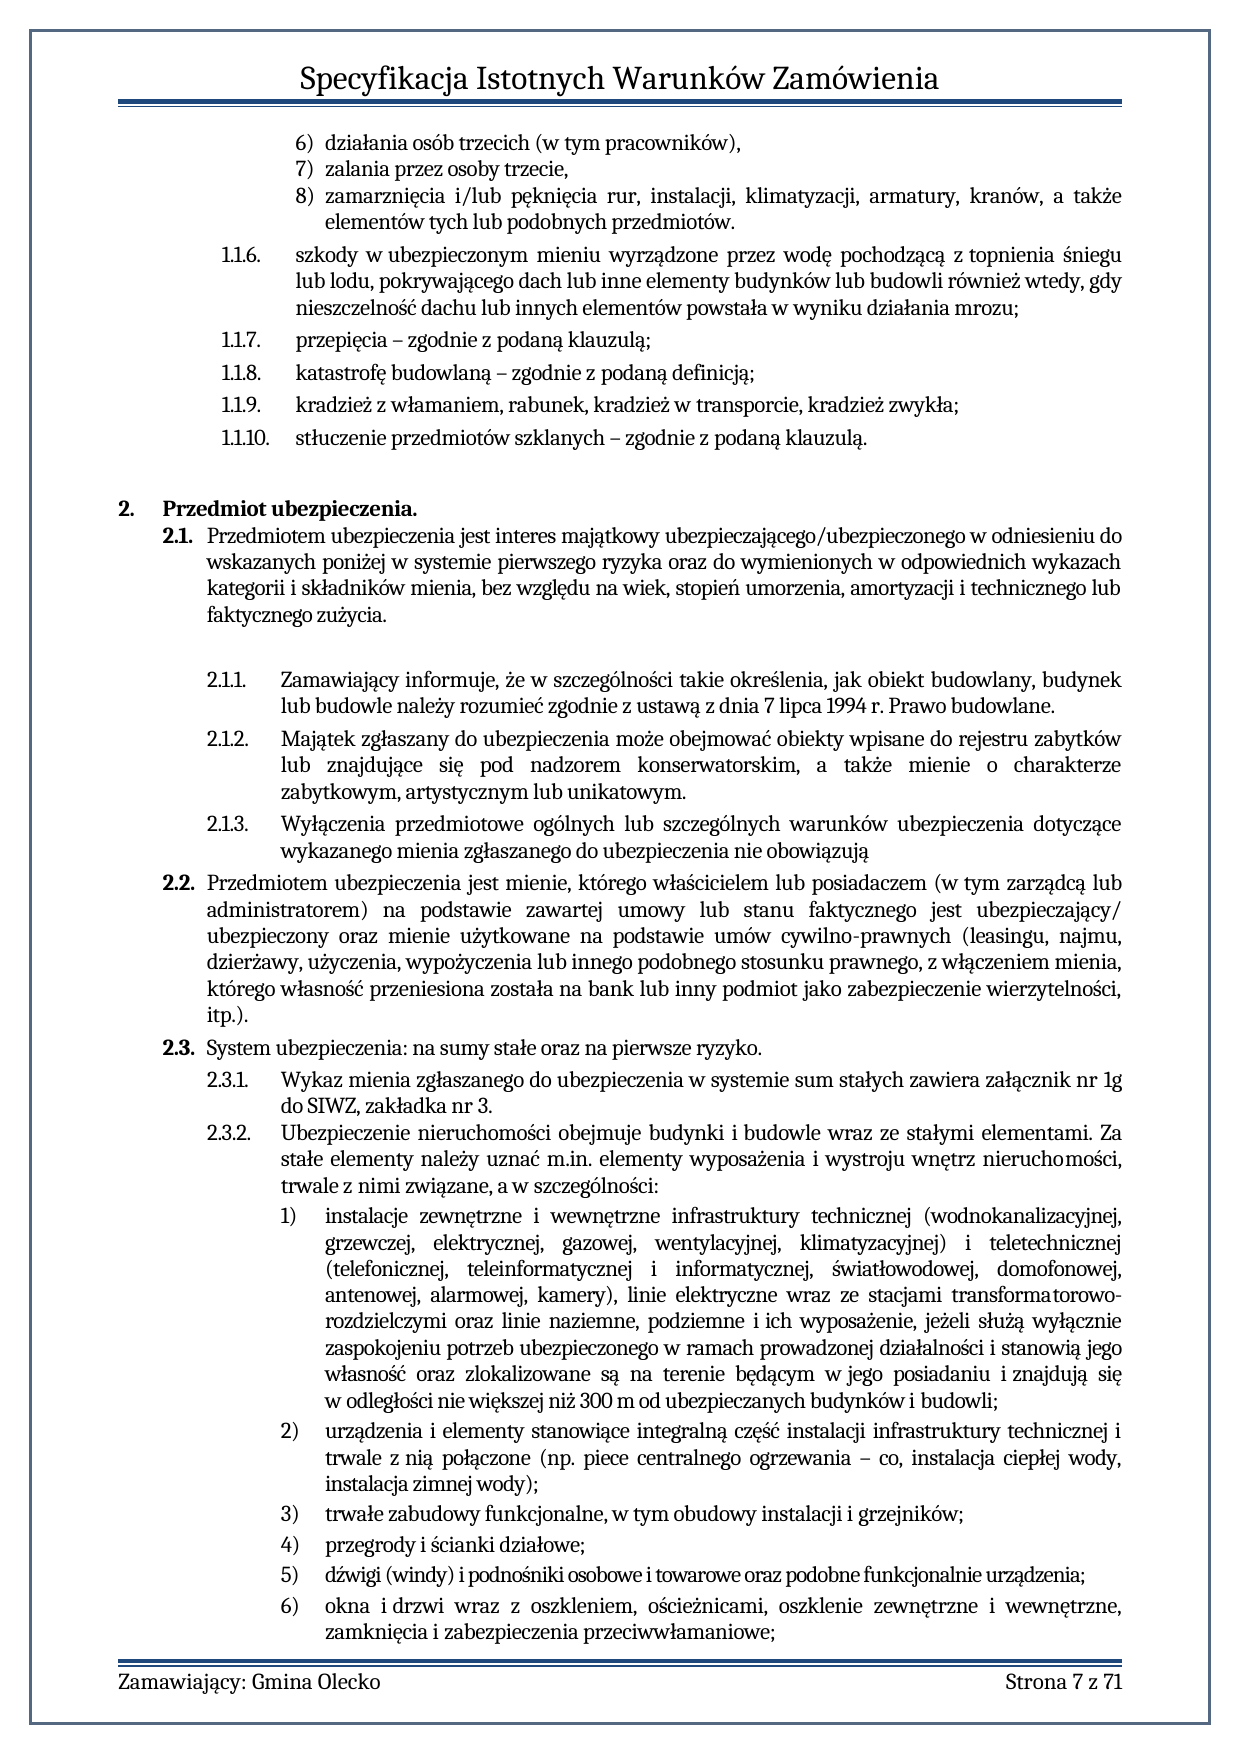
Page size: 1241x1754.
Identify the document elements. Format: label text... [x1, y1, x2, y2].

list Wykaz mienia zgłaszanego do ubezpieczenia w systemie sum stałych zawiera załącznik nr 1g do SIWZ, zakładka nr 3. [207, 1067, 1122, 1120]
list kradzież z włamaniem, rabunek, kradzież w transporcie, kradzież zwykła; [222, 392, 1122, 418]
list trwałe zabudowy funkcjonalne, w tym obudowy instalacji i grzejników; [281, 1501, 1122, 1527]
list zalania przez osoby trzecie, [295, 156, 1122, 183]
list Wyłączenia przedmiotowe ogólnych lub szczególnych warunków ubezpieczenia dotyczące wykazanego mienia zgłaszanego do ubezpieczenia nie obowiązują [207, 811, 1122, 864]
list System ubezpieczenia: na sumy stałe oraz na pierwsze ryzyko. [162, 1034, 1122, 1061]
list dźwigi (windy) i podnośniki osobowe i towarowe oraz podobne funkcjonalnie urządzenia; [281, 1562, 1122, 1588]
list szkody w ubezpieczonym mieniu wyrządzone przez wodę pochodzącą z topnienia śniegu lub lodu, pokrywającego dach lub inne elementy budynków lub budowli również wtedy, gdy nieszczelność dachu lub innych elementów powstała w wyniku działania mrozu; [222, 242, 1122, 321]
list Przedmiotem ubezpieczenia jest interes majątkowy ubezpieczającego/ubezpieczonego w odniesieniu do wskazanych poniżej w systemie pierwszego ryzyka oraz do wymienionych w odpowiednich wykazach kategorii i składników mienia, bez względu na wiek, stopień umorzenia, amortyzacji i technicznego lub faktycznego zużycia. [162, 522, 1122, 628]
list Zamawiający informuje, że w szczególności takie określenia, jak obiekt budowlany, budynek lub budowle należy rozumieć zgodnie z ustawą z dnia 7 lipca 1994 r. Prawo budowlane. [207, 667, 1122, 719]
list okna i drzwi wraz z oszkleniem, ościeżnicami, oszklenie zewnętrzne i wewnętrzne, zamknięcia i zabezpieczenia przeciwwłamaniowe; [281, 1593, 1122, 1645]
list Ubezpieczenie nieruchomości obejmuje budynki i budowle wraz ze stałymi elementami. Za stałe elementy należy uznać m.in. elementy wyposażenia i wystroju wnętrz nieruchomości, trwale z nimi związane, a w szczególności: [207, 1120, 1122, 1199]
list przegrody i ścianki działowe; [281, 1532, 1122, 1558]
list Przedmiotem ubezpieczenia jest mienie, którego właścicielem lub posiadaczem (w tym zarządcą lub administratorem) na podstawie zawartej umowy lub stanu faktycznego jest ubezpieczający/ ubezpieczony oraz mienie użytkowane na podstawie umów cywilno-prawnych (leasingu, najmu, dzierżawy, użyczenia, wypożyczenia lub innego podobnego stosunku prawnego, z włączeniem mienia, którego własność przeniesiona została na bank lub inny podmiot jako zabezpieczenie wierzytelności, itp.). [162, 870, 1122, 1028]
list zamarznięcia i/lub pęknięcia rur, instalacji, klimatyzacji, armatury, kranów, a także elementów tych lub podobnych przedmiotów. [295, 183, 1122, 235]
list instalacje zewnętrzne i wewnętrzne infrastruktury technicznej (wodnokanalizacyjnej, grzewczej, elektrycznej, gazowej, wentylacyjnej, klimatyzacyjnej) i teletechnicznej (telefonicznej, teleinformatycznej i informatycznej, światłowodowej, domofonowej, antenowej, alarmowej, kamery), linie elektryczne wraz ze stacjami transformatorowo-rozdzielczymi oraz linie naziemne, podziemne i ich wyposażenie, jeżeli służą wyłącznie zaspokojeniu potrzeb ubezpieczonego w ramach prowadzonej działalności i stanowią jego własność oraz zlokalizowane są na terenie będącym w jego posiadaniu i znajdują się w odległości nie większej niż 300 m od ubezpieczanych budynków i budowli; [281, 1203, 1122, 1414]
list urządzenia i elementy stanowiące integralną część instalacji infrastruktury technicznej i trwale z nią połączone (np. piece centralnego ogrzewania – co, instalacja ciepłej wody, instalacja zimnej wody); [281, 1418, 1122, 1497]
list Majątek zgłaszany do ubezpieczenia może obejmować obiekty wpisane do rejestru zabytków lub znajdujące się pod nadzorem konserwatorskim, a także mienie o charakterze zabytkowym, artystycznym lub unikatowym. [207, 726, 1122, 805]
list Przedmiot ubezpieczenia. [118, 496, 1122, 522]
list stłuczenie przedmiotów szklanych – zgodnie z podaną klauzulą. [222, 425, 1122, 451]
list katastrofę budowlaną – zgodnie z podaną definicją; [222, 359, 1122, 386]
list działania osób trzecich (w tym pracowników), [295, 130, 1122, 156]
list przepięcia – zgodnie z podaną klauzulą; [222, 327, 1122, 353]
